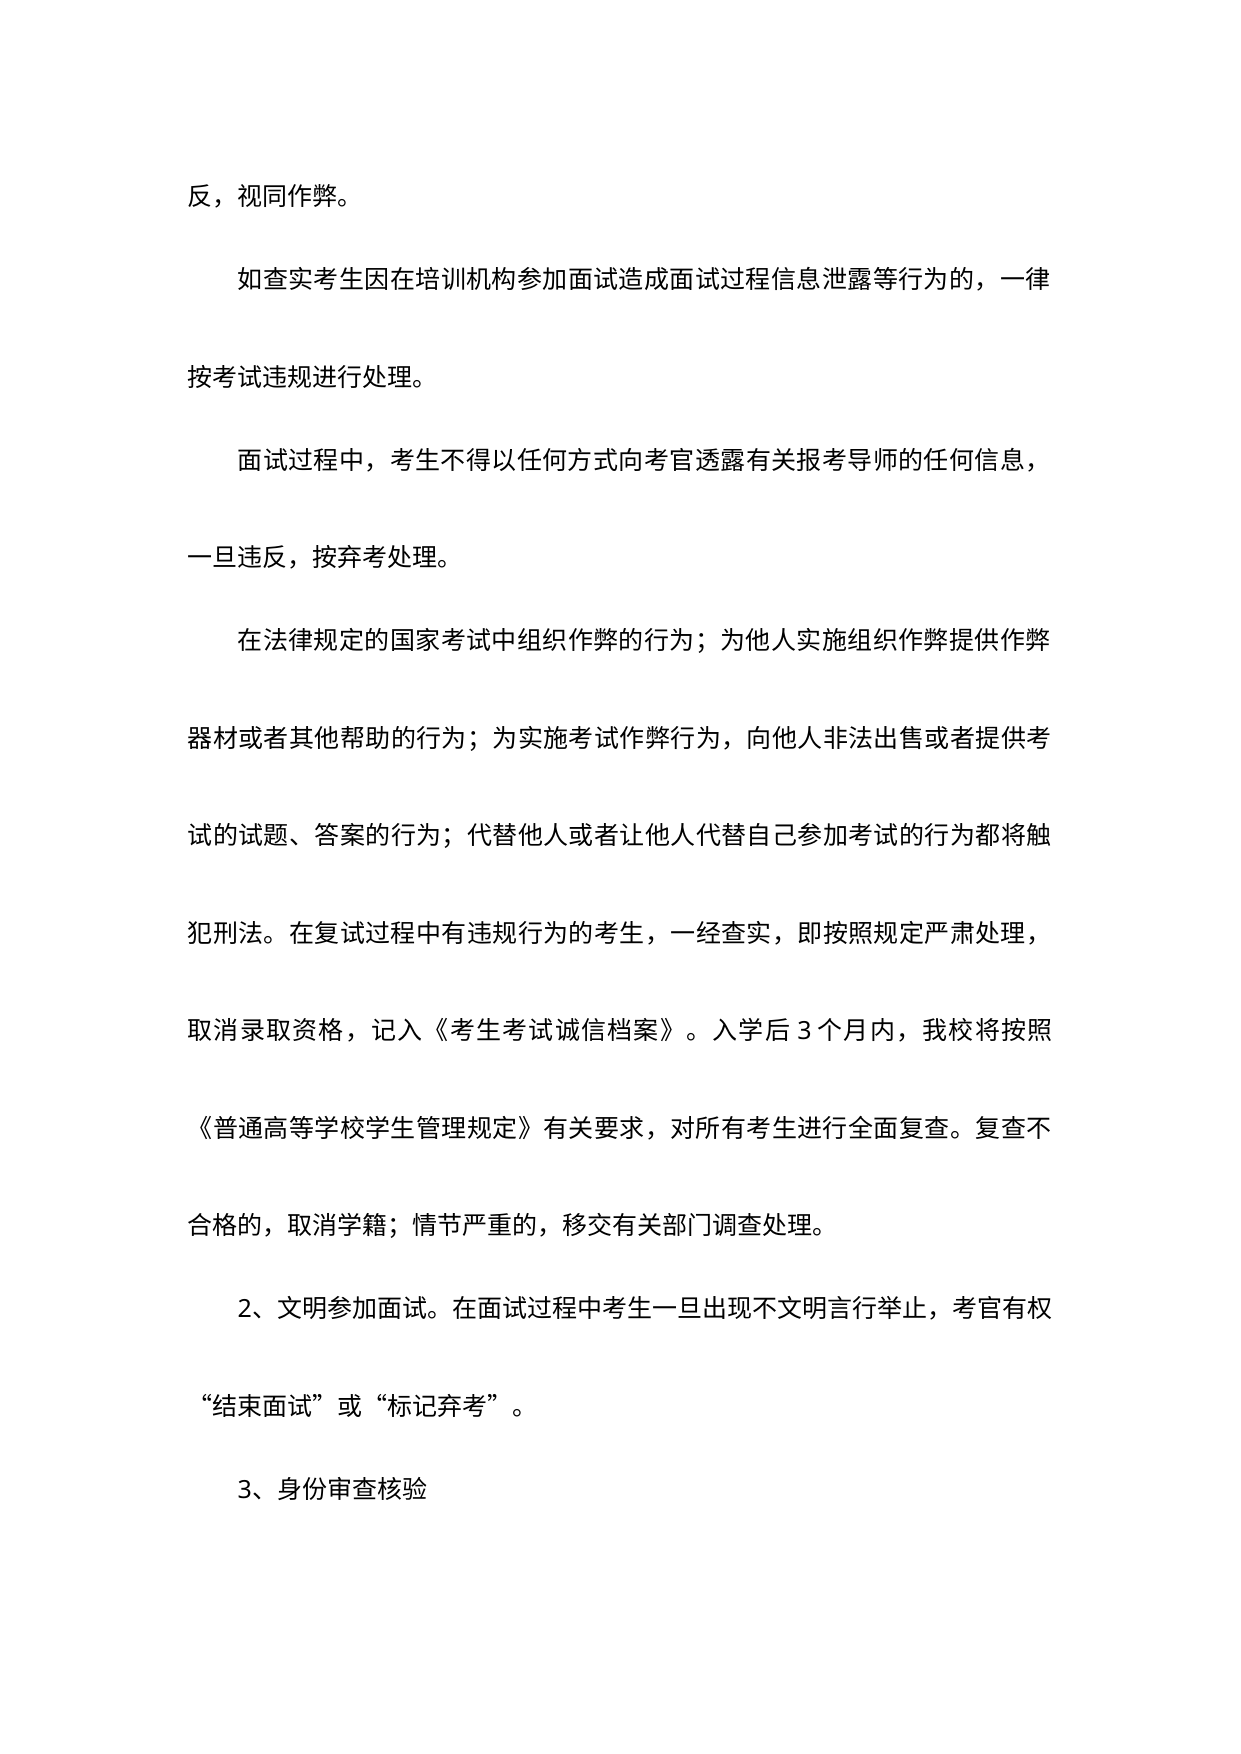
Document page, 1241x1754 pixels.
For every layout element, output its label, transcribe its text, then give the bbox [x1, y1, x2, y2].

text 在法律规定的国家考试中组织作弊的行为；为他人实施组织作弊提供作弊器材或者其他帮助的行为；为实施考试作弊行为，向他人非法出售或者提供考试的试题、答案的行为；代替他人或者让他人代替自己参加考试的行为都将触犯刑法。在复试过程中有违规行为的考生，一经查实，即按照规定严肃处理，取消录取资格，记入《考生考试诚信档案》。入学后3个月内，我校将按照《普通高等学校学生管理规定》有关要求，对所有考生进行全面复查。复查不合格的，取消学籍；情节严重的，移交有关部门调查处理。 [187, 606, 1053, 1256]
text 2、文明参加面试。在面试过程中考生一旦出现不文明言行举止，考官有权“结束面试”或“标记弃考”。 [187, 1274, 1053, 1437]
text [187, 162, 1053, 227]
text 如查实考生因在培训机构参加面试造成面试过程信息泄露等行为的，一律按考试违规进行处理。 [187, 245, 1053, 408]
text 3、身份审查核验 [187, 1455, 1053, 1520]
text 面试过程中，考生不得以任何方式向考官透露有关报考导师的任何信息，一旦违反，按弃考处理。 [187, 426, 1053, 588]
